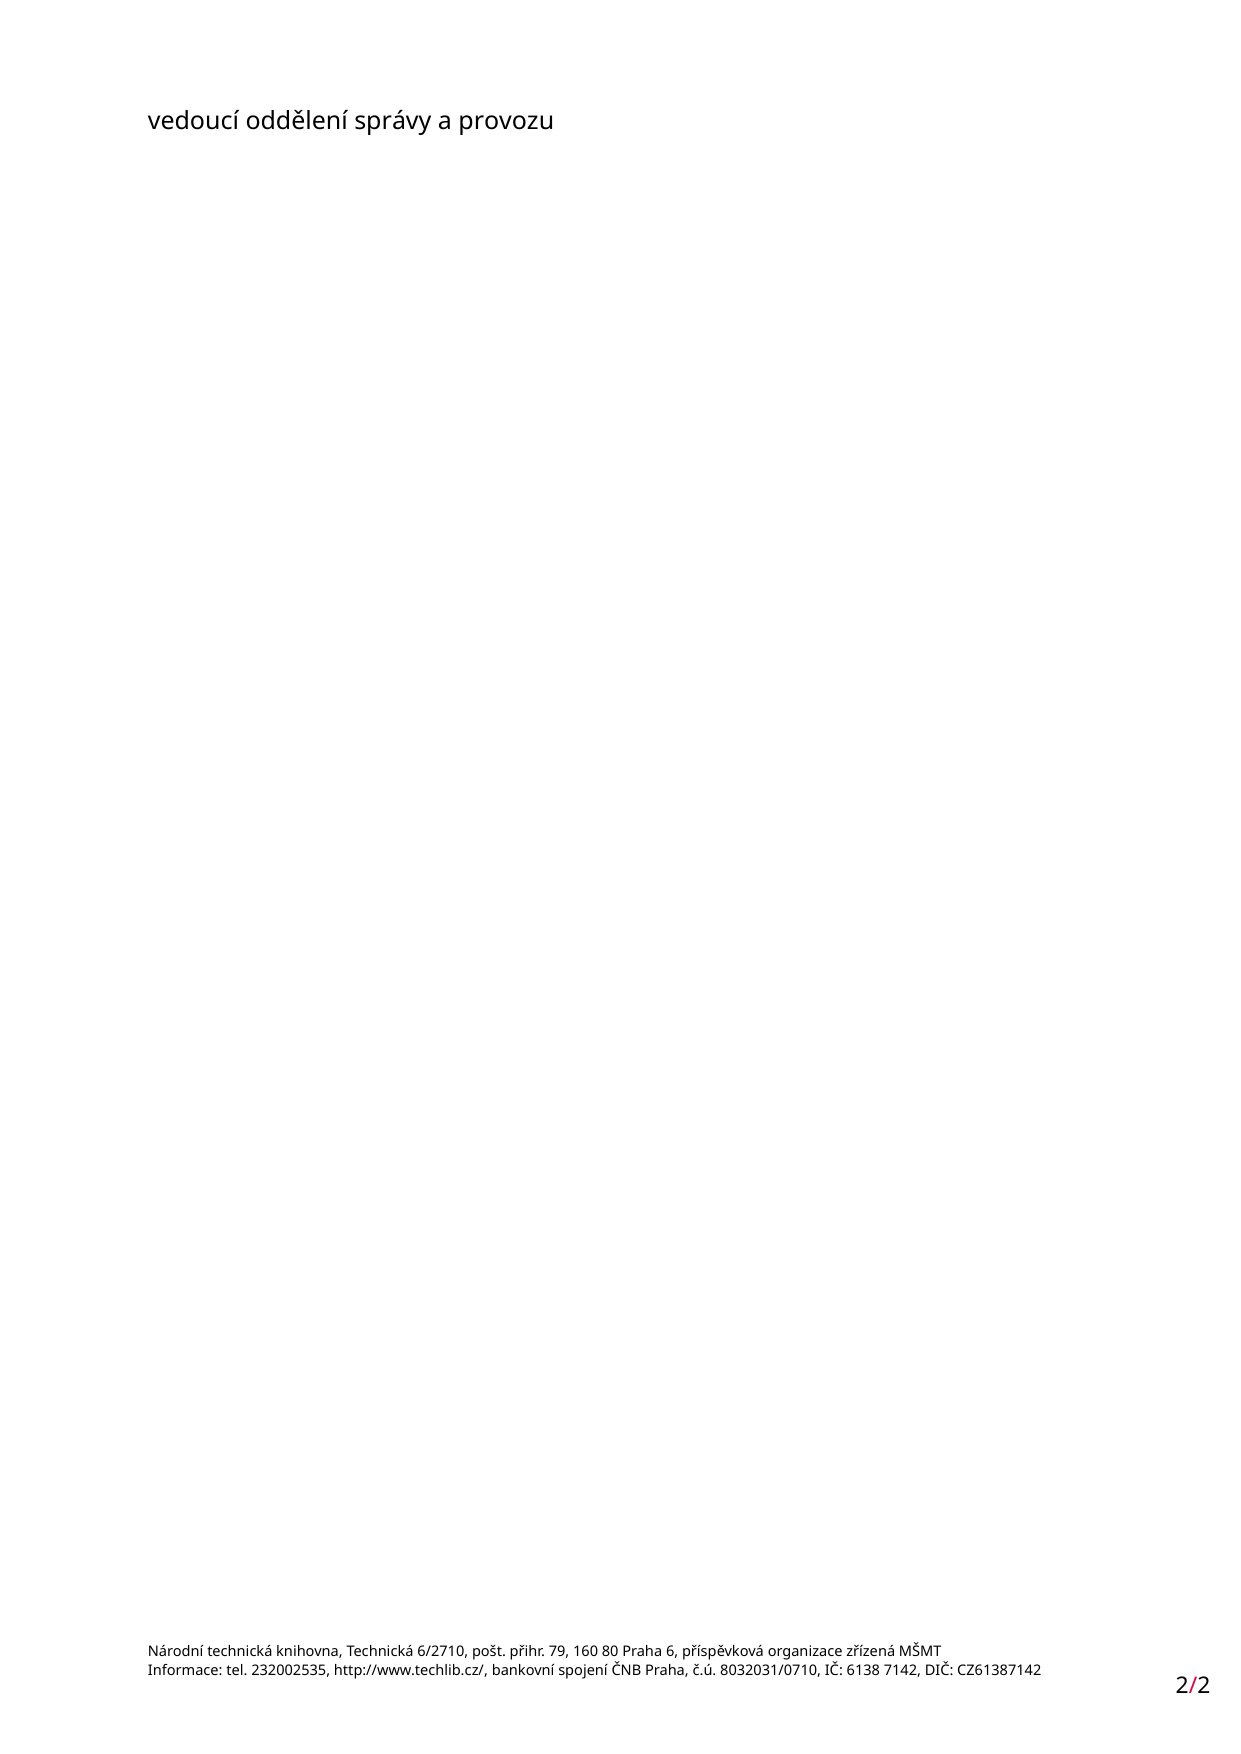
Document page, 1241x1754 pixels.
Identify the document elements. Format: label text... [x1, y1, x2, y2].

text vedoucí oddělení správy a provozu [148, 102, 974, 137]
